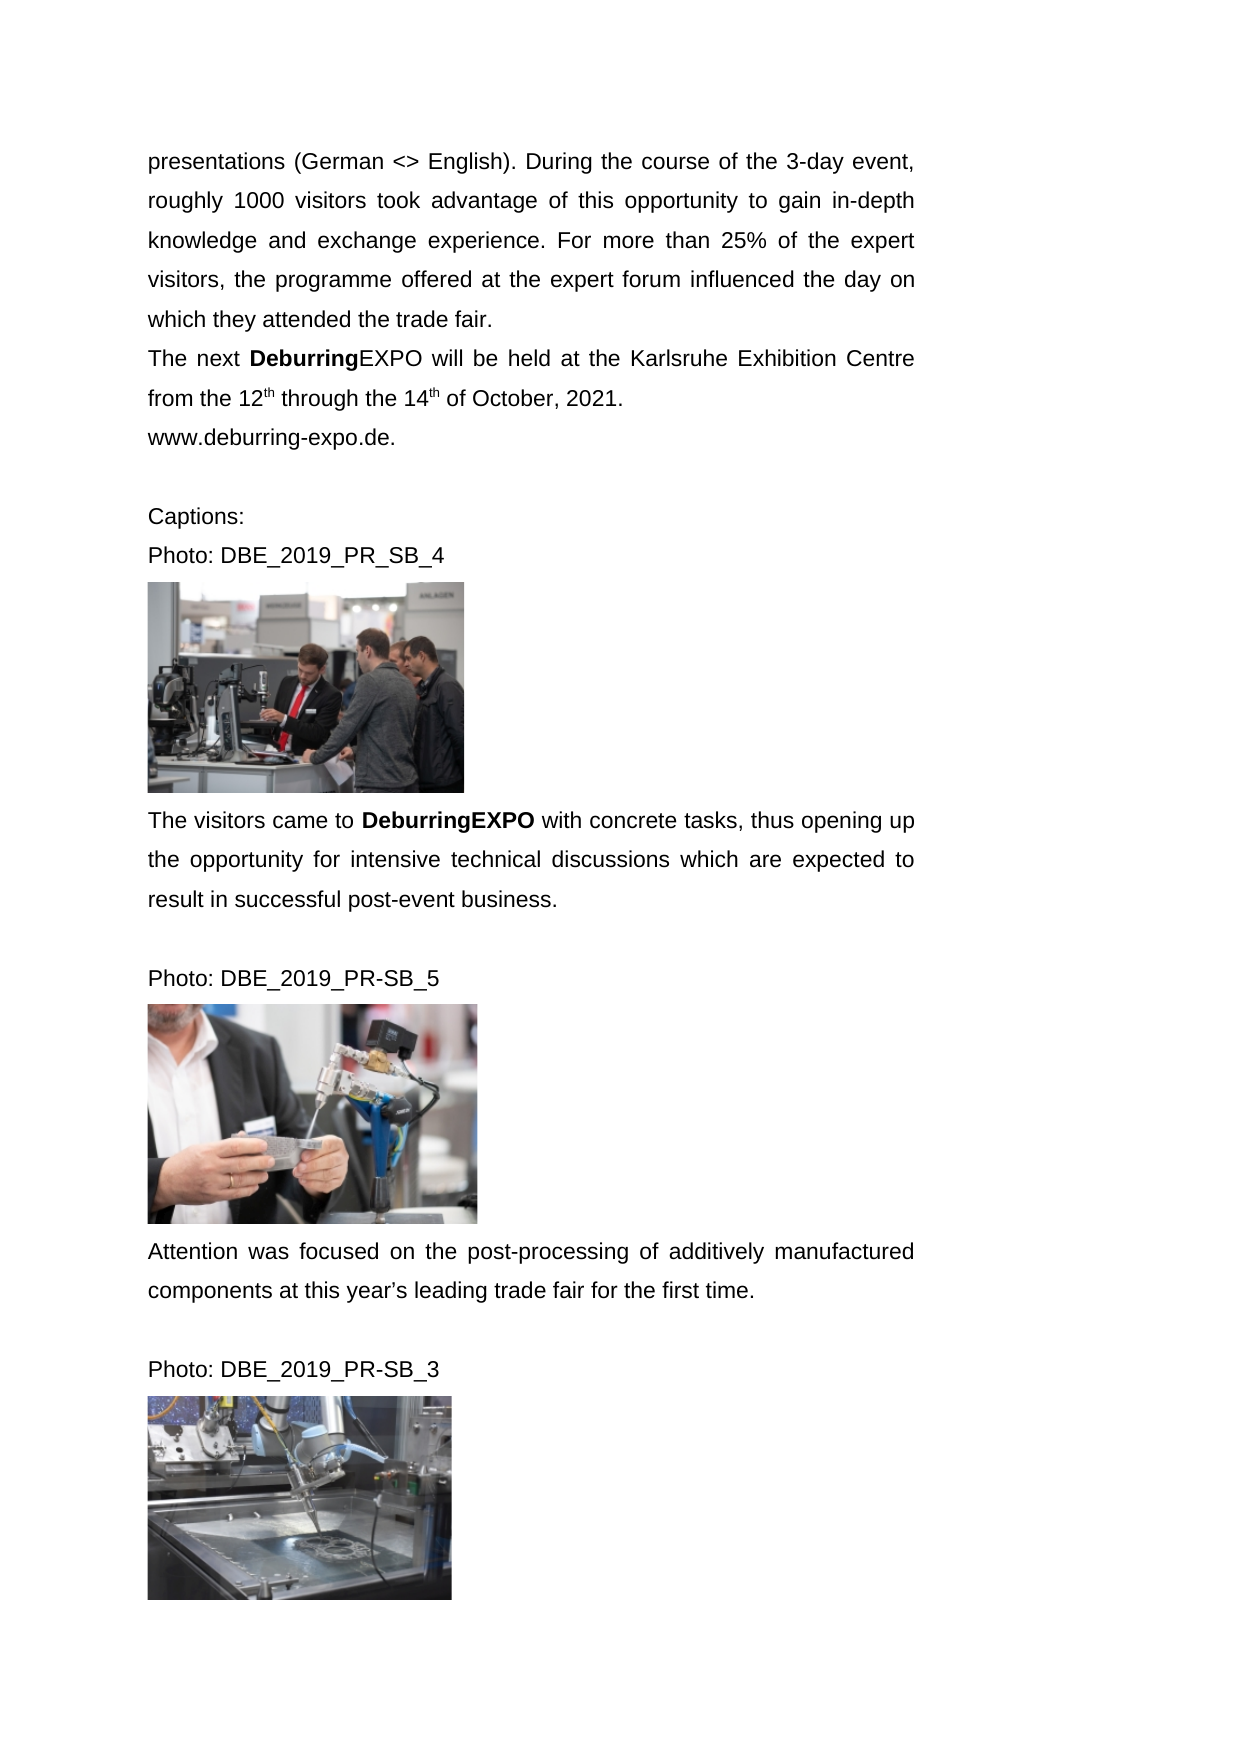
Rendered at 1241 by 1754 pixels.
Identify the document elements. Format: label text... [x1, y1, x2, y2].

text Attention was focused on the post-processing of additively manufactured components at this year’s leading trade fair for the first time. [148, 1238, 915, 1304]
text Photo: DBE_2019_PR_SB_4 [148, 542, 915, 569]
picture [147, 582, 465, 793]
text The next DeburringEXPO will be held at the Karlsruhe Exhibition Centre from the 12th through the 14th of October, 2021. [148, 345, 915, 411]
text Photo: DBE_2019_PR-SB_3 [148, 1356, 915, 1383]
text The visitors came to DeburringEXPO with concrete tasks, thus opening up the opportunity for intensive technical discussions which are expected to result in successful post-event business. [148, 807, 915, 912]
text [148, 148, 915, 332]
text Photo: DBE_2019_PR-SB_5 [148, 965, 915, 991]
text www.deburring-expo.de. [148, 424, 915, 450]
picture [147, 1004, 478, 1224]
picture [147, 1396, 452, 1600]
text Captions: [148, 503, 915, 529]
